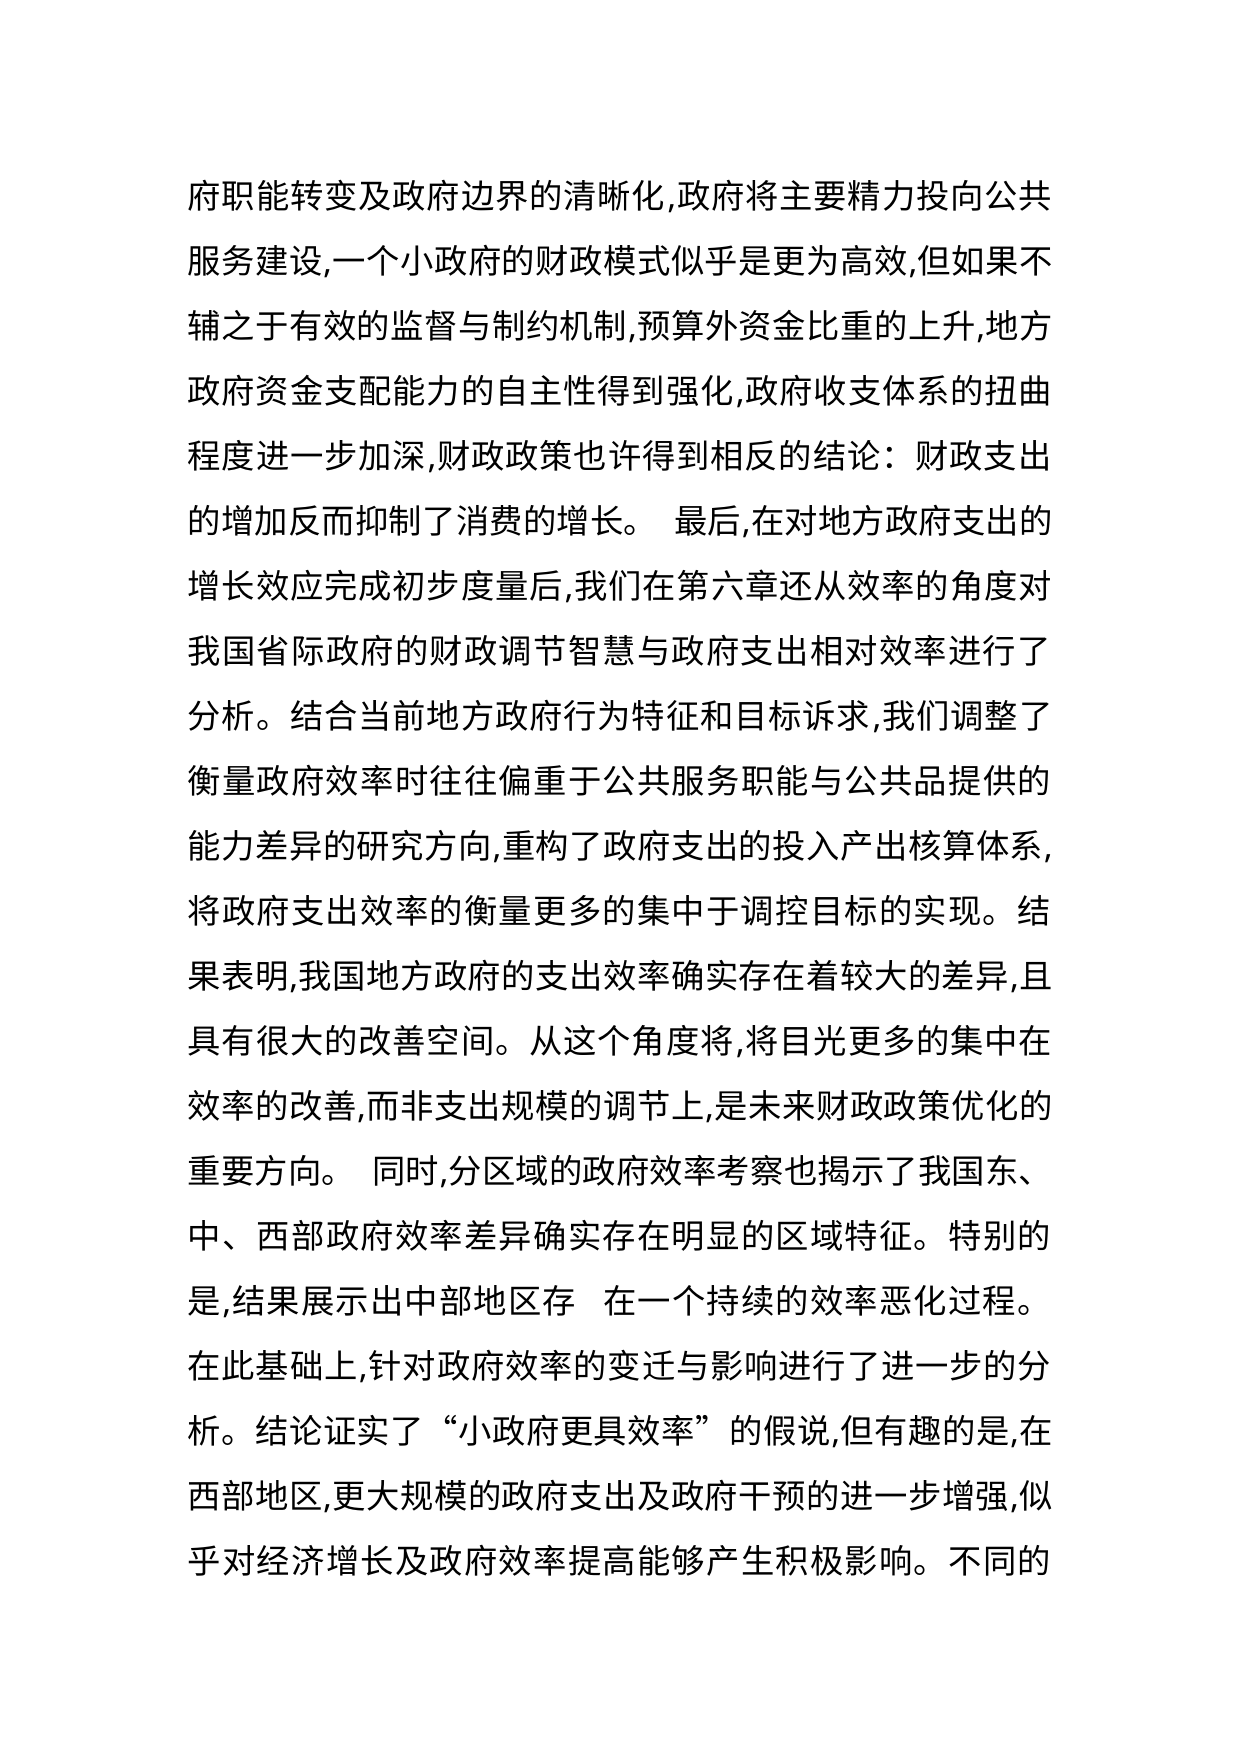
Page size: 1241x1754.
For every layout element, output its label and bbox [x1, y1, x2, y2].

text [187, 162, 1053, 1592]
